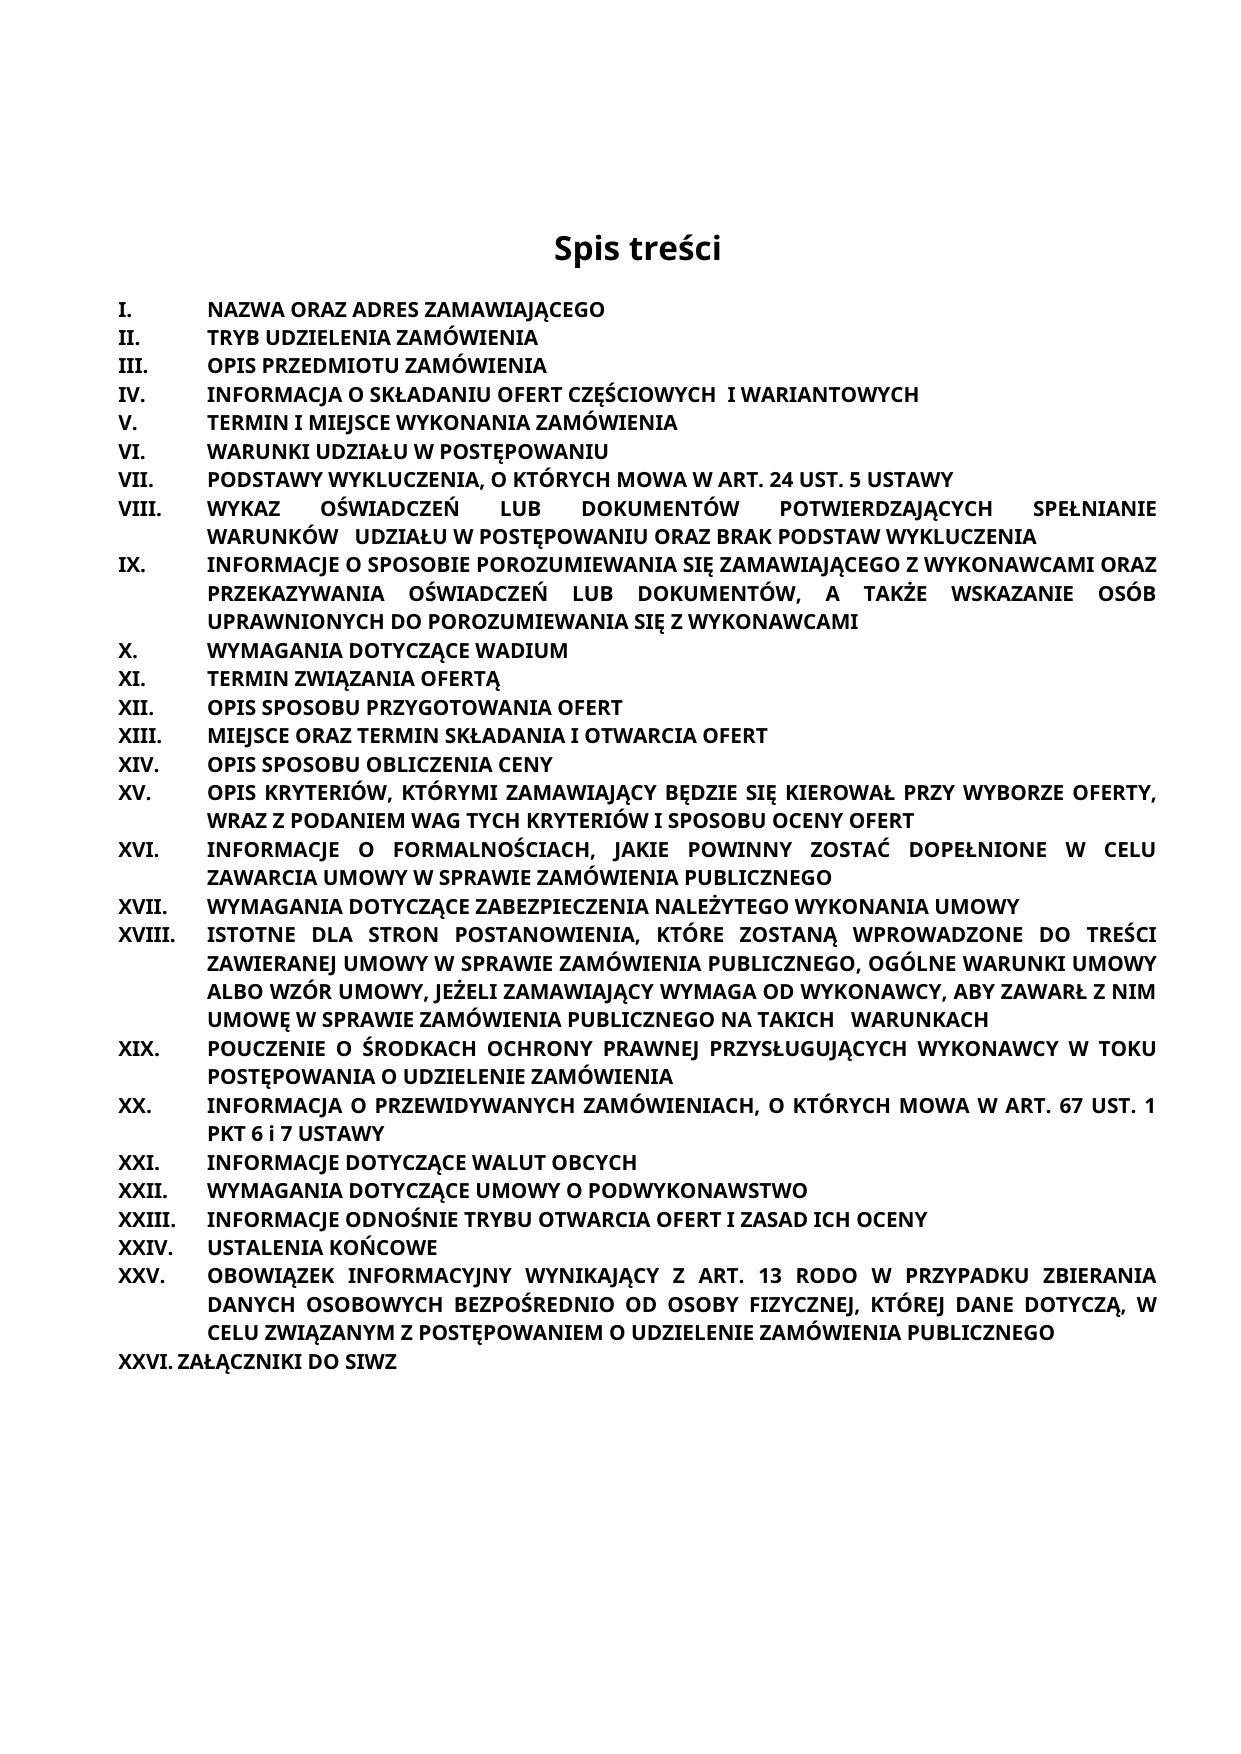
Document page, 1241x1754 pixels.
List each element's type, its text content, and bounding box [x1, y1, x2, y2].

text XIX. POUCZENIE O ŚRODKACH OCHRONY PRAWNEJ PRZYSŁUGUJĄCYCH WYKONAWCY W TOKU POSTĘPOWANIA O UDZIELENIE ZAMÓWIENIA [118, 1034, 1157, 1091]
text XXV. OBOWIĄZEK INFORMACYJNY WYNIKAJĄCY Z ART. 13 RODO W PRZYPADKU ZBIERANIA DANYCH OSOBOWYCH BEZPOŚREDNIO OD OSOBY FIZYCZNEJ, KTÓREJ DANE DOTYCZĄ, W CELU ZWIĄZANYM Z POSTĘPOWANIEM O UDZIELENIE ZAMÓWIENIA PUBLICZNEGO [118, 1262, 1157, 1347]
text I. NAZWA ORAZ ADRES ZAMAWIAJĄCEGO [118, 295, 1157, 323]
text XVI. INFORMACJE O FORMALNOŚCIACH, JAKIE POWINNY ZOSTAĆ DOPEŁNIONE W CELU ZAWARCIA UMOWY W SPRAWIE ZAMÓWIENIA PUBLICZNEGO [118, 835, 1157, 892]
text II. TRYB UDZIELENIA ZAMÓWIENIA [118, 323, 1157, 352]
text XXVI. ZAŁĄCZNIKI DO SIWZ [118, 1347, 1157, 1375]
text XVIII. ISTOTNE DLA STRON POSTANOWIENIA, KTÓRE ZOSTANĄ WPROWADZONE DO TREŚCI ZAWIERANEJ UMOWY W SPRAWIE ZAMÓWIENIA PUBLICZNEGO, OGÓLNE WARUNKI UMOWY ALBO WZÓR UMOWY, JEŻELI ZAMAWIAJĄCY WYMAGA OD WYKONAWCY, ABY ZAWARŁ Z NIM UMOWĘ W SPRAWIE ZAMÓWIENIA PUBLICZNEGO NA TAKICH WARUNKACH [118, 920, 1157, 1034]
text XVII. WYMAGANIA DOTYCZĄCE ZABEZPIECZENIA NALEŻYTEGO WYKONANIA UMOWY [118, 892, 1157, 920]
text IV. INFORMACJA O SKŁADANIU OFERT CZĘŚCIOWYCH I WARIANTOWYCH [118, 380, 1157, 408]
text XXIII. INFORMACJE ODNOŚNIE TRYBU OTWARCIA OFERT I ZASAD ICH OCENY [118, 1205, 1157, 1233]
text X. WYMAGANIA DOTYCZĄCE WADIUM [118, 636, 1157, 664]
text IX. INFORMACJE O SPOSOBIE POROZUMIEWANIA SIĘ ZAMAWIAJĄCEGO Z WYKONAWCAMI ORAZ PRZEKAZYWANIA OŚWIADCZEŃ LUB DOKUMENTÓW, A TAKŻE WSKAZANIE OSÓB UPRAWNIONYCH DO POROZUMIEWANIA SIĘ Z WYKONAWCAMI [118, 551, 1157, 636]
text XXI. INFORMACJE DOTYCZĄCE WALUT OBCYCH [118, 1148, 1157, 1176]
text XI. TERMIN ZWIĄZANIA OFERTĄ [118, 664, 1157, 693]
text XXIV. USTALENIA KOŃCOWE [118, 1233, 1157, 1262]
text XIII. MIEJSCE ORAZ TERMIN SKŁADANIA I OTWARCIA OFERT [118, 721, 1157, 750]
text XIV. OPIS SPOSOBU OBLICZENIA CENY [118, 750, 1157, 778]
text VII. PODSTAWY WYKLUCZENIA, O KTÓRYCH MOWA W ART. 24 UST. 5 USTAWY [118, 465, 1157, 494]
text III. OPIS PRZEDMIOTU ZAMÓWIENIA [118, 352, 1157, 380]
text XX. INFORMACJA O PRZEWIDYWANYCH ZAMÓWIENIACH, O KTÓRYCH MOWA W ART. 67 UST. 1 PKT 6 i 7 USTAWY [118, 1091, 1157, 1148]
text XXII. WYMAGANIA DOTYCZĄCE UMOWY O PODWYKONAWSTWO [118, 1176, 1157, 1205]
text Spis treści [118, 224, 1157, 270]
text XII. OPIS SPOSOBU PRZYGOTOWANIA OFERT [118, 693, 1157, 721]
text VI. WARUNKI UDZIAŁU W POSTĘPOWANIU [118, 437, 1157, 465]
text V. TERMIN I MIEJSCE WYKONANIA ZAMÓWIENIA [118, 408, 1157, 437]
text XV. OPIS KRYTERIÓW, KTÓRYMI ZAMAWIAJĄCY BĘDZIE SIĘ KIEROWAŁ PRZY WYBORZE OFERTY, WRAZ Z PODANIEM WAG TYCH KRYTERIÓW I SPOSOBU OCENY OFERT [118, 778, 1157, 835]
text VIII. WYKAZ OŚWIADCZEŃ LUB DOKUMENTÓW POTWIERDZAJĄCYCH SPEŁNIANIE WARUNKÓW UDZIAŁU W POSTĘPOWANIU ORAZ BRAK PODSTAW WYKLUCZENIA [118, 494, 1157, 551]
